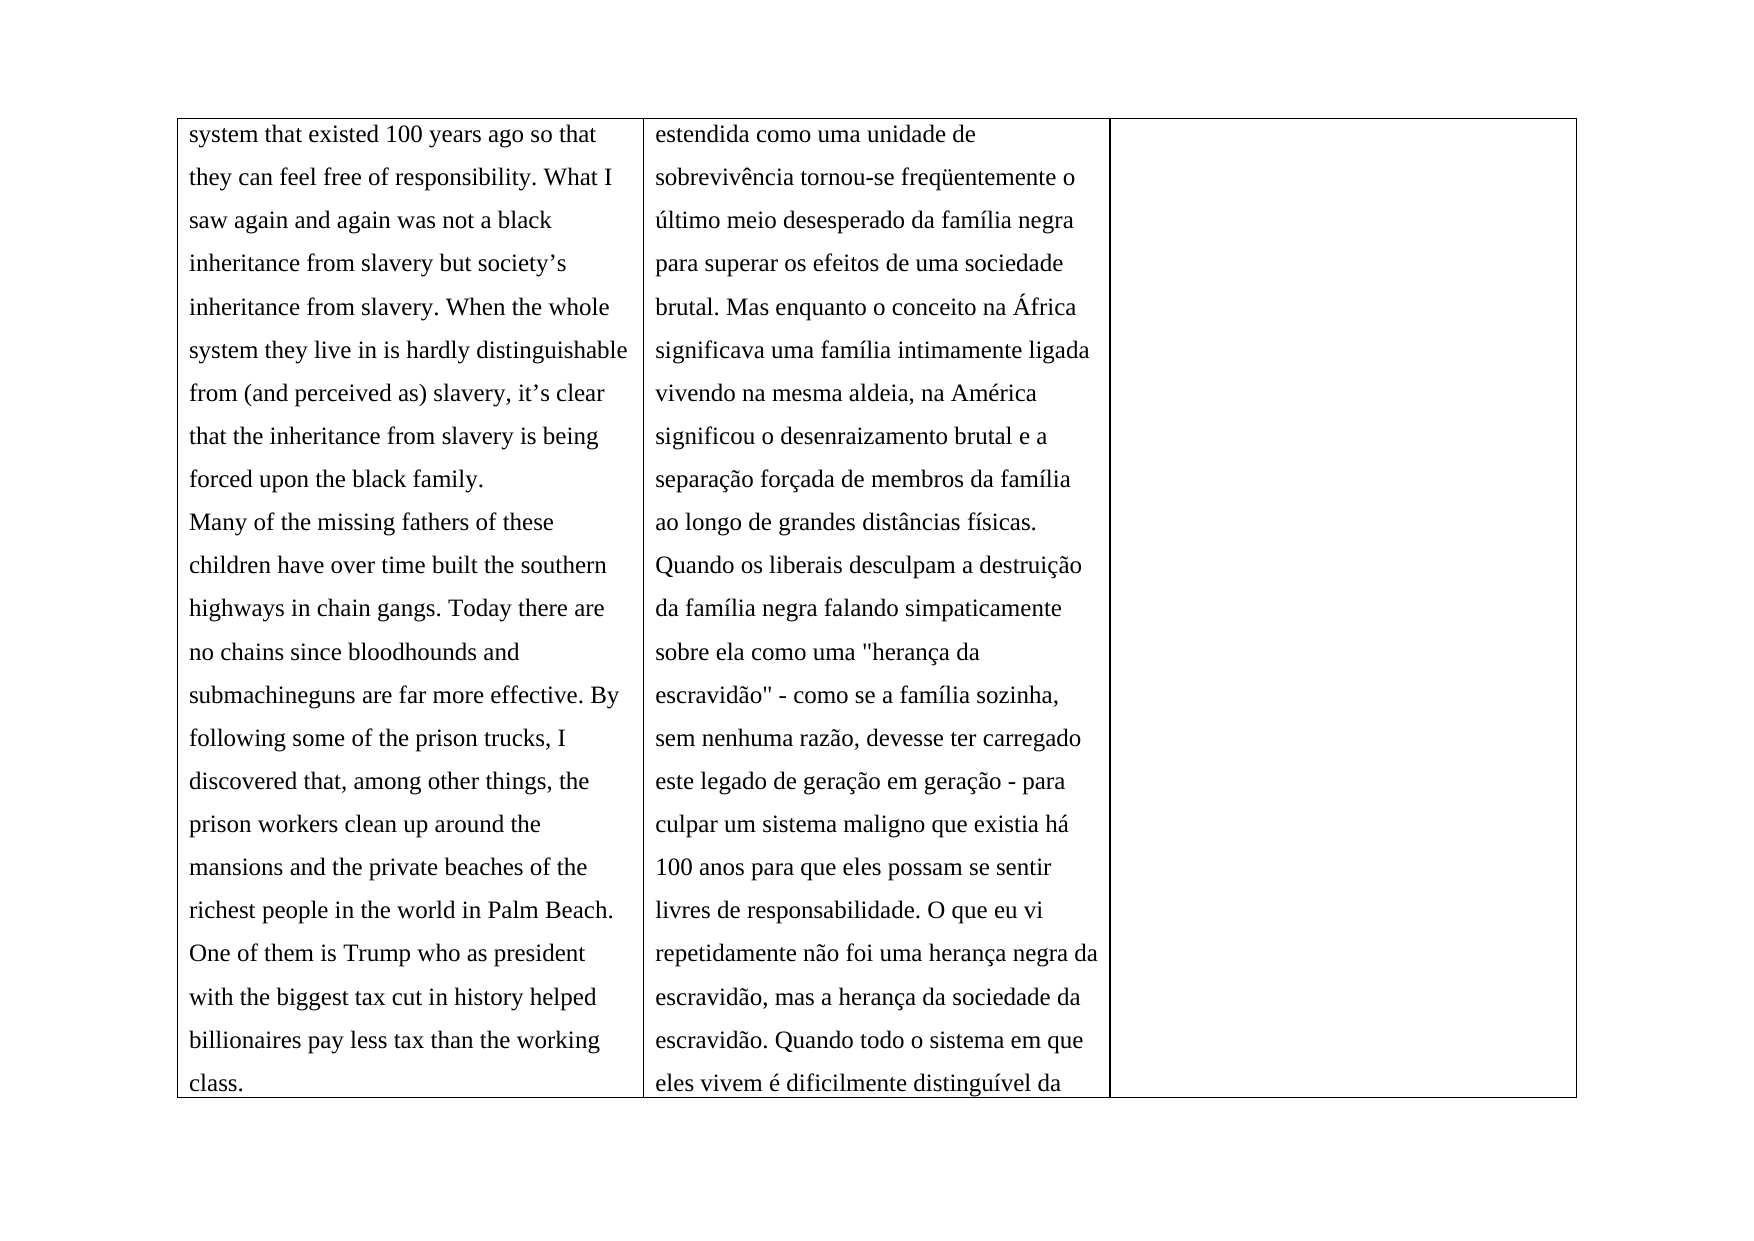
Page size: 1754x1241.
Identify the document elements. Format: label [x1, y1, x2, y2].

table_header [178, 119, 643, 1097]
table_header [644, 119, 1109, 1097]
table_header [1111, 119, 1576, 1097]
